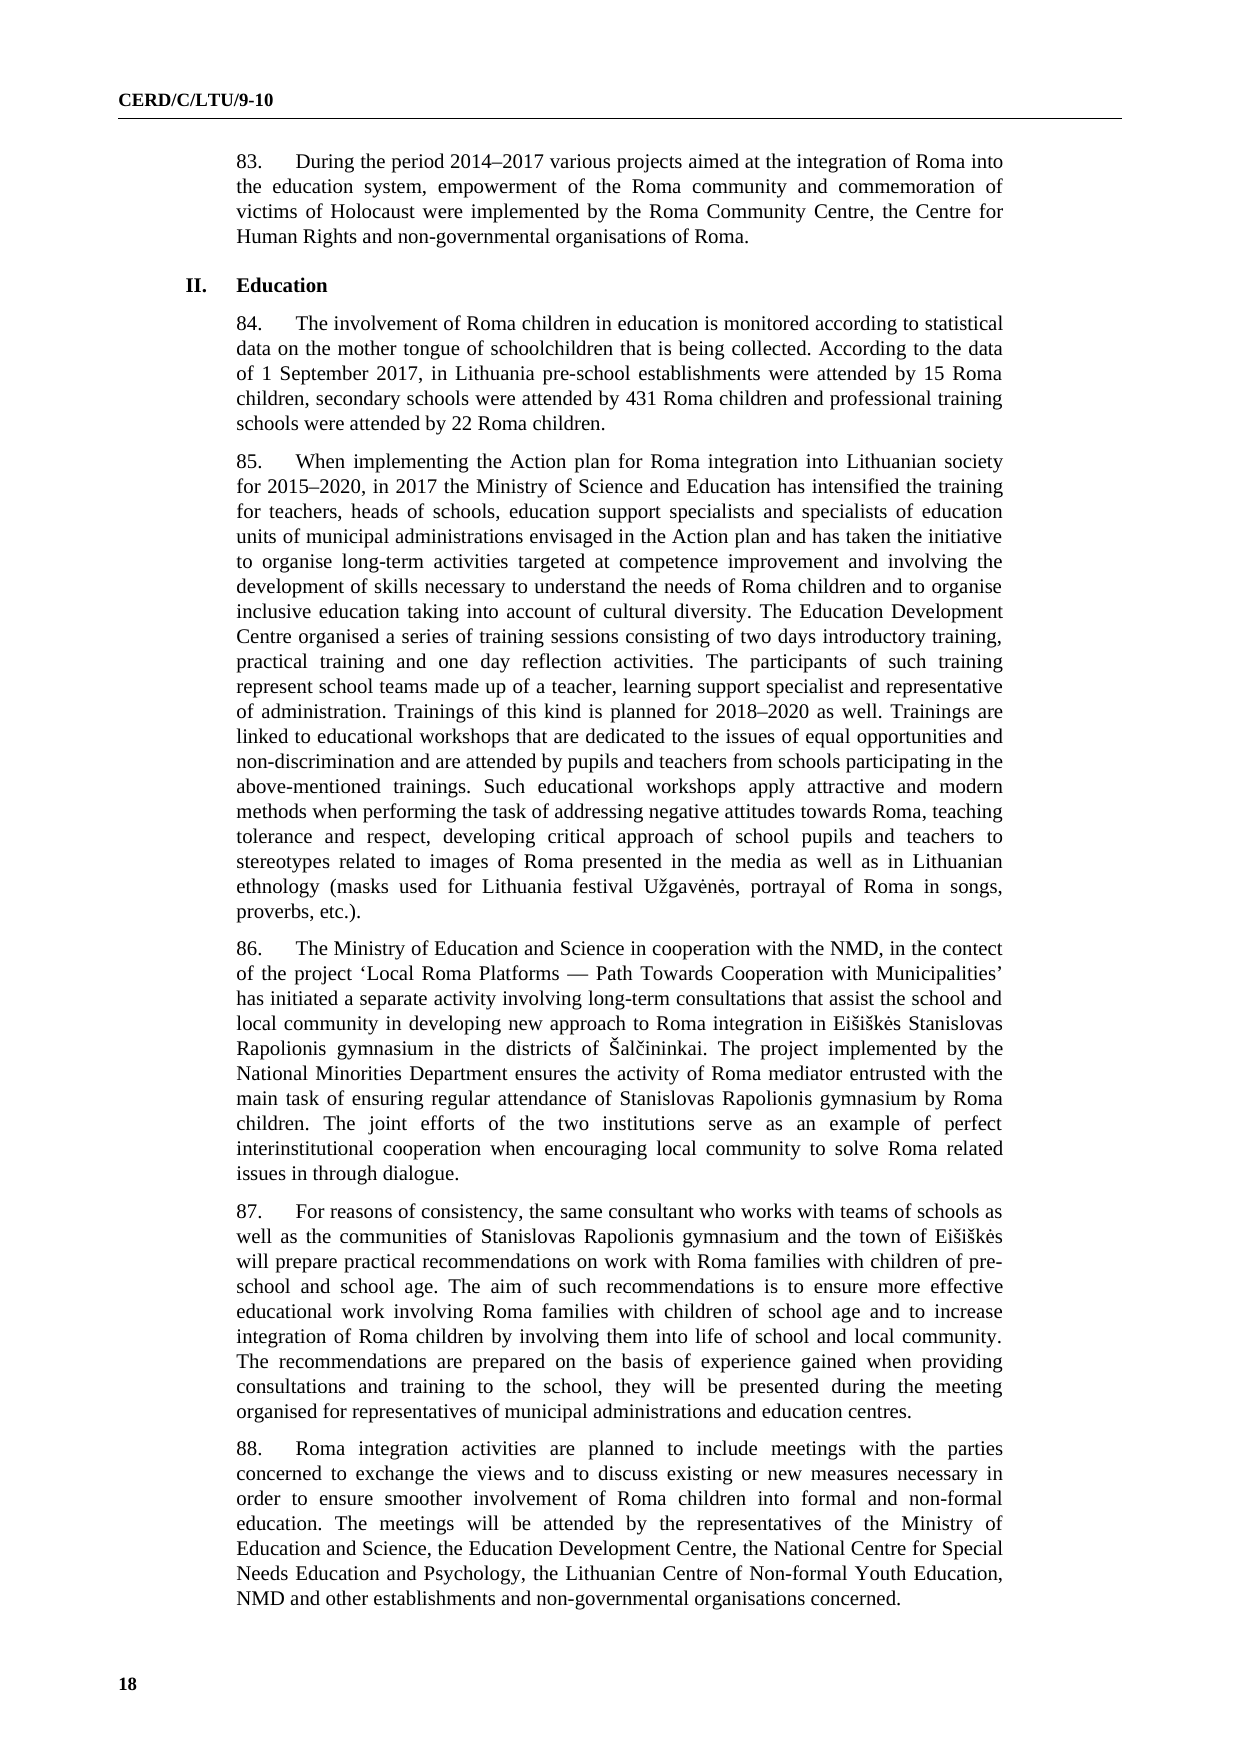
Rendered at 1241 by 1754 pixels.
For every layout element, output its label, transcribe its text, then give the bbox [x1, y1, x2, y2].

text II. Education [118, 273, 1004, 298]
text 86. The Ministry of Education and Science in cooperation with the NMD, in the contect of the project ‘Local Roma Platforms — Path Towards Cooperation with Municipalities’ has initiated a separate activity involving long-term consultations that assist the school and local community in developing new approach to Roma integration in Eišiškės Stanislovas Rapolionis gymnasium in the districts of Šalčininkai. The project implemented by the National Minorities Department ensures the activity of Roma mediator entrusted with the main task of ensuring regular attendance of Stanislovas Rapolionis gymnasium by Roma children. The joint efforts of the two institutions serve as an example of perfect interinstitutional cooperation when encouraging local community to solve Roma related issues in through dialogue. [236, 935, 1004, 1185]
text 83. During the period 2014–2017 various projects aimed at the integration of Roma into the education system, empowerment of the Roma community and commemoration of victims of Holocaust were implemented by the Roma Community Centre, the Centre for Human Rights and non-governmental organisations of Roma. [236, 148, 1004, 248]
text 87. For reasons of consistency, the same consultant who works with teams of schools as well as the communities of Stanislovas Rapolionis gymnasium and the town of Eišiškės will prepare practical recommendations on work with Roma families with children of pre-school and school age. The aim of such recommendations is to ensure more effective educational work involving Roma families with children of school age and to increase integration of Roma children by involving them into life of school and local community. The recommendations are prepared on the basis of experience gained when providing consultations and training to the school, they will be presented during the meeting organised for representatives of municipal administrations and education centres. [236, 1198, 1004, 1423]
text 85. When implementing the Action plan for Roma integration into Lithuanian society for 2015–2020, in 2017 the Ministry of Science and Education has intensified the training for teachers, heads of schools, education support specialists and specialists of education units of municipal administrations envisaged in the Action plan and has taken the initiative to organise long-term activities targeted at competence improvement and involving the development of skills necessary to understand the needs of Roma children and to organise inclusive education taking into account of cultural diversity. The Education Development Centre organised a series of training sessions consisting of two days introductory training, practical training and one day reflection activities. The participants of such training represent school teams made up of a teacher, learning support specialist and representative of administration. Trainings of this kind is planned for 2018–2020 as well. Trainings are linked to educational workshops that are dedicated to the issues of equal opportunities and non-discrimination and are attended by pupils and teachers from schools participating in the above-mentioned trainings. Such educational workshops apply attractive and modern methods when performing the task of addressing negative attitudes towards Roma, teaching tolerance and respect, developing critical approach of school pupils and teachers to stereotypes related to images of Roma presented in the media as well as in Lithuanian ethnology (masks used for Lithuania festival Užgavėnės, portrayal of Roma in songs, proverbs, etc.). [236, 448, 1004, 923]
text 84. The involvement of Roma children in education is monitored according to statistical data on the mother tongue of schoolchildren that is being collected. According to the data of 1 September 2017, in Lithuania pre-school establishments were attended by 15 Roma children, secondary schools were attended by 431 Roma children and professional training schools were attended by 22 Roma children. [236, 310, 1004, 435]
text 88. Roma integration activities are planned to include meetings with the parties concerned to exchange the views and to discuss existing or new measures necessary in order to ensure smoother involvement of Roma children into formal and non-formal education. The meetings will be attended by the representatives of the Ministry of Education and Science, the Education Development Centre, the National Centre for Special Needs Education and Psychology, the Lithuanian Centre of Non-formal Youth Education, NMD and other establishments and non-governmental organisations concerned. [236, 1435, 1004, 1610]
